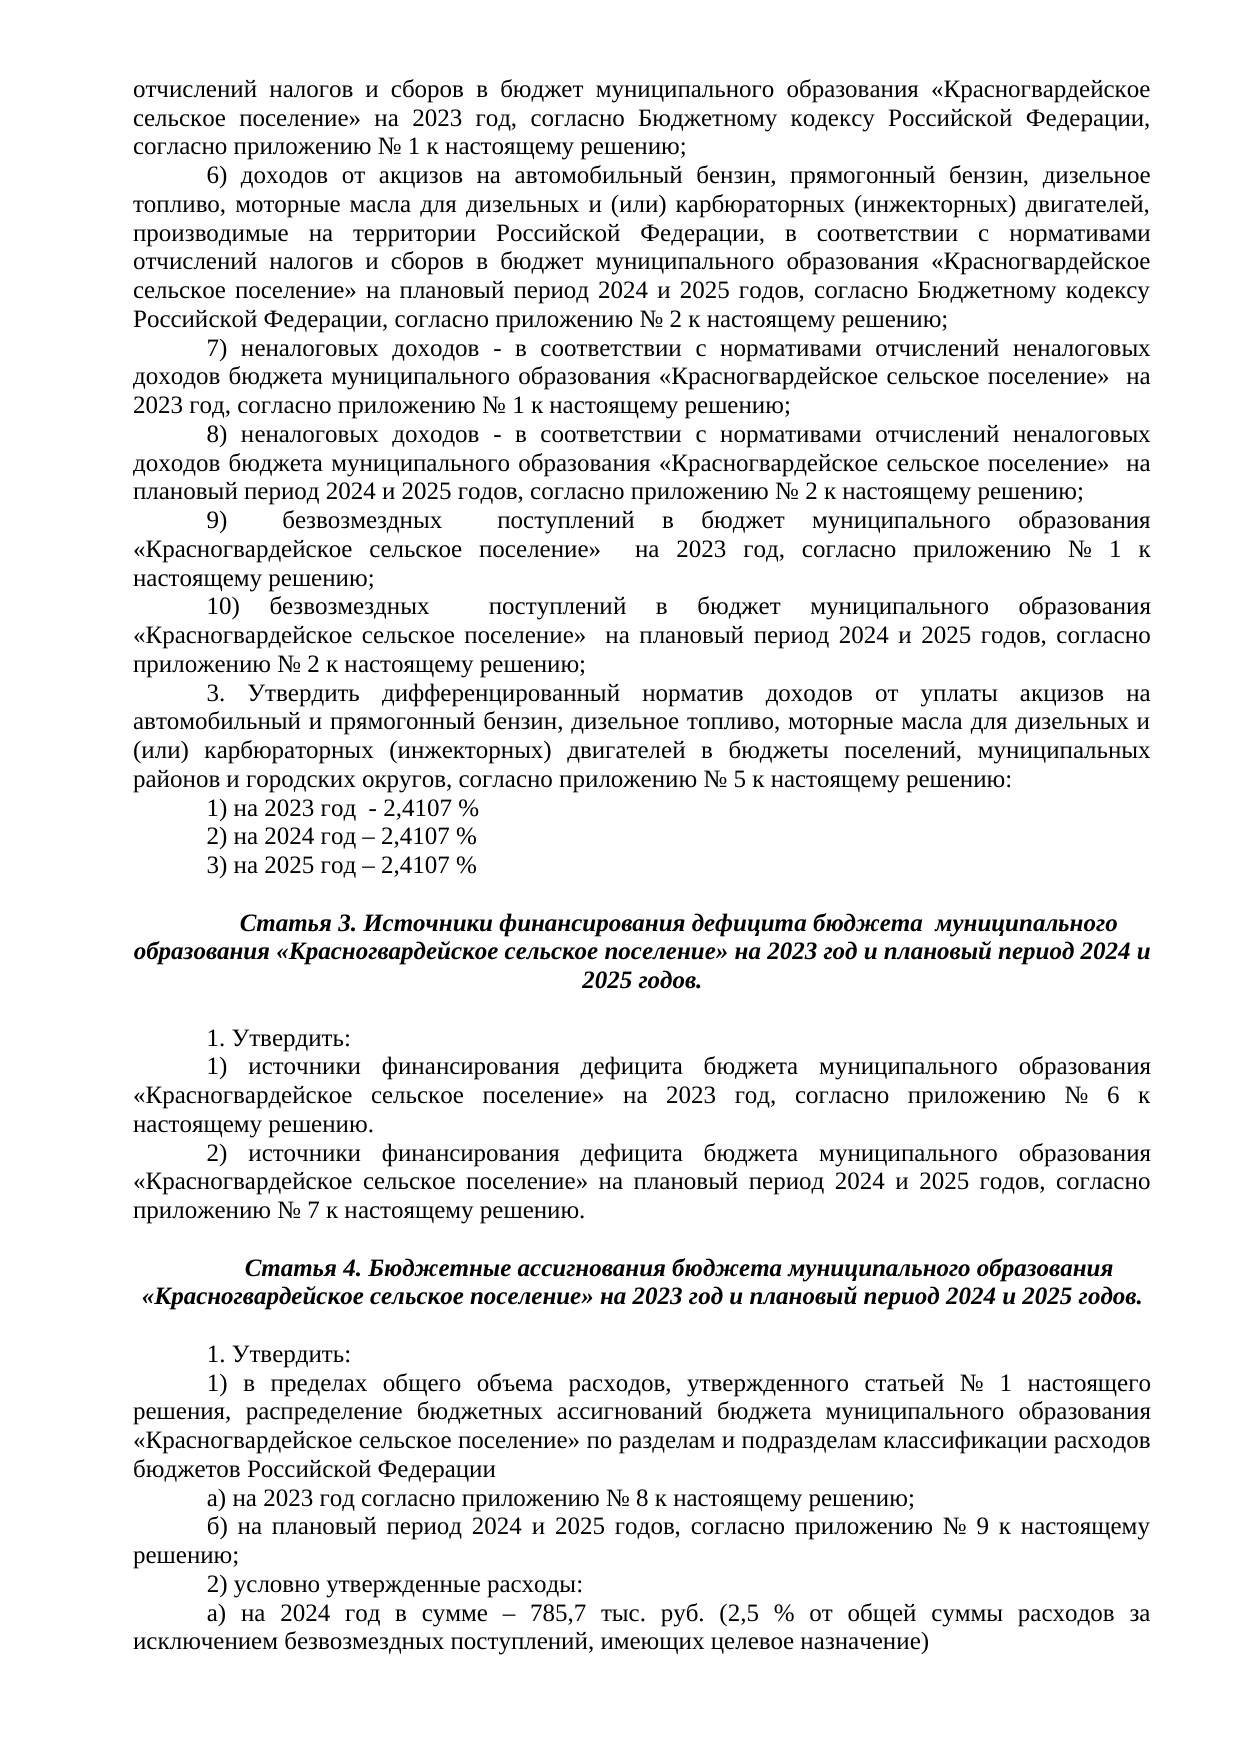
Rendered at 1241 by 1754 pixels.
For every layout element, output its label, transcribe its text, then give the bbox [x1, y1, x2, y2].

text Статья 4. Бюджетные ассигнования бюджета муниципального образования «Красногвардейское сельское поселение» на 2023 год и плановый период 2024 и 2025 годов. [133, 1253, 1152, 1310]
text 1) на 2023 год - 2,4107 % [133, 793, 1152, 821]
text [133, 74, 1152, 160]
text 9) безвозмездных поступлений в бюджет муниципального образования «Красногвардейское сельское поселение» на 2023 год, согласно приложению № 1 к настоящему решению; [133, 505, 1152, 591]
text 7) неналоговых доходов - в соответствии с нормативами отчислений неналоговых доходов бюджета муниципального образования «Красногвардейское сельское поселение» на 2023 год, согласно приложению № 1 к настоящему решению; [133, 333, 1152, 419]
text 1) в пределах общего объема расходов, утвержденного статьей № 1 настоящего решения, распределение бюджетных ассигнований бюджета муниципального образования «Красногвардейское сельское поселение» по разделам и подразделам классификации расходов бюджетов Российской Федерации [133, 1368, 1152, 1483]
text а) на 2024 год в сумме – 785,7 тыс. руб. (2,5 % от общей суммы расходов за исключением безвозмездных поступлений, имеющих целевое назначение) [133, 1598, 1152, 1655]
text 6) доходов от акцизов на автомобильный бензин, прямогонный бензин, дизельное топливо, моторные масла для дизельных и (или) карбюраторных (инжекторных) двигателей, производимые на территории Российской Федерации, в соответствии с нормативами отчислений налогов и сборов в бюджет муниципального образования «Красногвардейское сельское поселение» на плановый период 2024 и 2025 годов, согласно Бюджетному кодексу Российской Федерации, согласно приложению № 2 к настоящему решению; [133, 160, 1152, 333]
text 2) на 2024 год – 2,4107 % [133, 821, 1152, 850]
text 1. Утвердить: [133, 1023, 1152, 1051]
text 10) безвозмездных поступлений в бюджет муниципального образования «Красногвардейское сельское поселение» на плановый период 2024 и 2025 годов, согласно приложению № 2 к настоящему решению; [133, 591, 1152, 678]
text б) на плановый период 2024 и 2025 годов, согласно приложению № 9 к настоящему решению; [133, 1511, 1152, 1569]
text 1) источники финансирования дефицита бюджета муниципального образования «Красногвардейское сельское поселение» на 2023 год, согласно приложению № 6 к настоящему решению. [133, 1051, 1152, 1138]
text 2) источники финансирования дефицита бюджета муниципального образования «Красногвардейское сельское поселение» на плановый период 2024 и 2025 годов, согласно приложению № 7 к настоящему решению. [133, 1138, 1152, 1224]
text Статья 3. Источники финансирования дефицита бюджета муниципального образования «Красногвардейское сельское поселение» на 2023 год и плановый период 2024 и 2025 годов. [133, 908, 1152, 994]
text 1. Утвердить: [133, 1339, 1152, 1368]
text 8) неналоговых доходов - в соответствии с нормативами отчислений неналоговых доходов бюджета муниципального образования «Красногвардейское сельское поселение» на плановый период 2024 и 2025 годов, согласно приложению № 2 к настоящему решению; [133, 419, 1152, 505]
text 3. Утвердить дифференцированный норматив доходов от уплаты акцизов на автомобильный и прямогонный бензин, дизельное топливо, моторные масла для дизельных и (или) карбюраторных (инжекторных) двигателей в бюджеты поселений, муниципальных районов и городских округов, согласно приложению № 5 к настоящему решению: [133, 678, 1152, 793]
text 3) на 2025 год – 2,4107 % [133, 850, 1152, 879]
text а) на 2023 год согласно приложению № 8 к настоящему решению; [133, 1483, 1152, 1511]
text 2) условно утвержденные расходы: [133, 1569, 1152, 1598]
